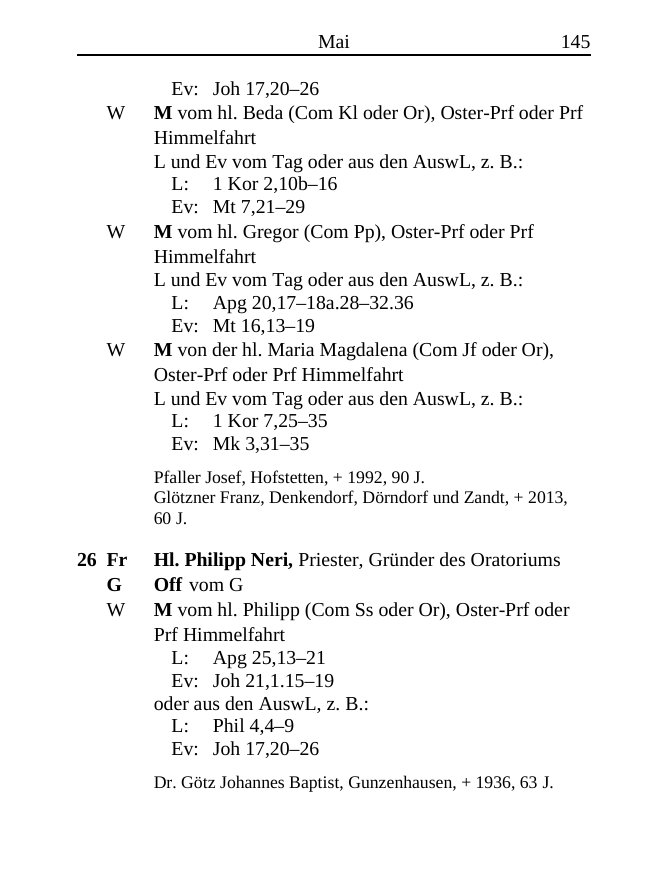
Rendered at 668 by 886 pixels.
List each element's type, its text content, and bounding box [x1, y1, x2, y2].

text L: Apg 20,17–18a.28–32.36 [171, 291, 591, 314]
text L: Apg 25,13–21 [171, 646, 591, 669]
text Ev: Mt 16,13–19 [171, 314, 591, 336]
text oder aus den AuswL, z. B.: [153, 692, 591, 714]
text Ev: Mk 3,31–35 [171, 432, 591, 455]
text W M vom hl. Gregor (Com Pp), Oster-Prf oder Prf Himmelfahrt [106, 218, 591, 268]
text G Off vom G [106, 571, 591, 596]
text Glötzner Franz, Denkendorf, Dörndorf und Zandt, + 2013, 60 J. [153, 487, 591, 528]
text L: 1 Kor 7,25–35 [171, 409, 591, 432]
text W M vom hl. Beda (Com Kl oder Or), Oster-Prf oder Prf Himmelfahrt [106, 99, 591, 149]
text Ev: Joh 17,20–26 [171, 737, 591, 760]
text Ev: Joh 21,1.15–19 [171, 669, 591, 692]
text L und Ev vom Tag oder aus den AuswL, z. B.: [153, 149, 591, 172]
text L: Phil 4,4–9 [171, 714, 591, 737]
text Ev: Joh 17,20–26 [171, 77, 591, 99]
text Dr. Götz Johannes Baptist, Gunzenhausen, + 1936, 63 J. [153, 772, 591, 792]
text L und Ev vom Tag oder aus den AuswL, z. B.: [153, 268, 591, 291]
text 26 Fr Hl. Philipp Neri, Priester, Gründer des Oratoriums [77, 548, 591, 571]
text W M von der hl. Maria Magdalena (Com Jf oder Or), Oster-Prf oder Prf Himmelfahrt [106, 336, 591, 386]
text Ev: Mt 7,21–29 [171, 195, 591, 218]
text W M vom hl. Philipp (Com Ss oder Or), Oster-Prf oder Prf Himmelfahrt [106, 596, 591, 646]
text Pfaller Josef, Hofstetten, + 1992, 90 J. [153, 467, 591, 487]
text L: 1 Kor 2,10b–16 [171, 172, 591, 195]
text L und Ev vom Tag oder aus den AuswL, z. B.: [153, 386, 591, 409]
